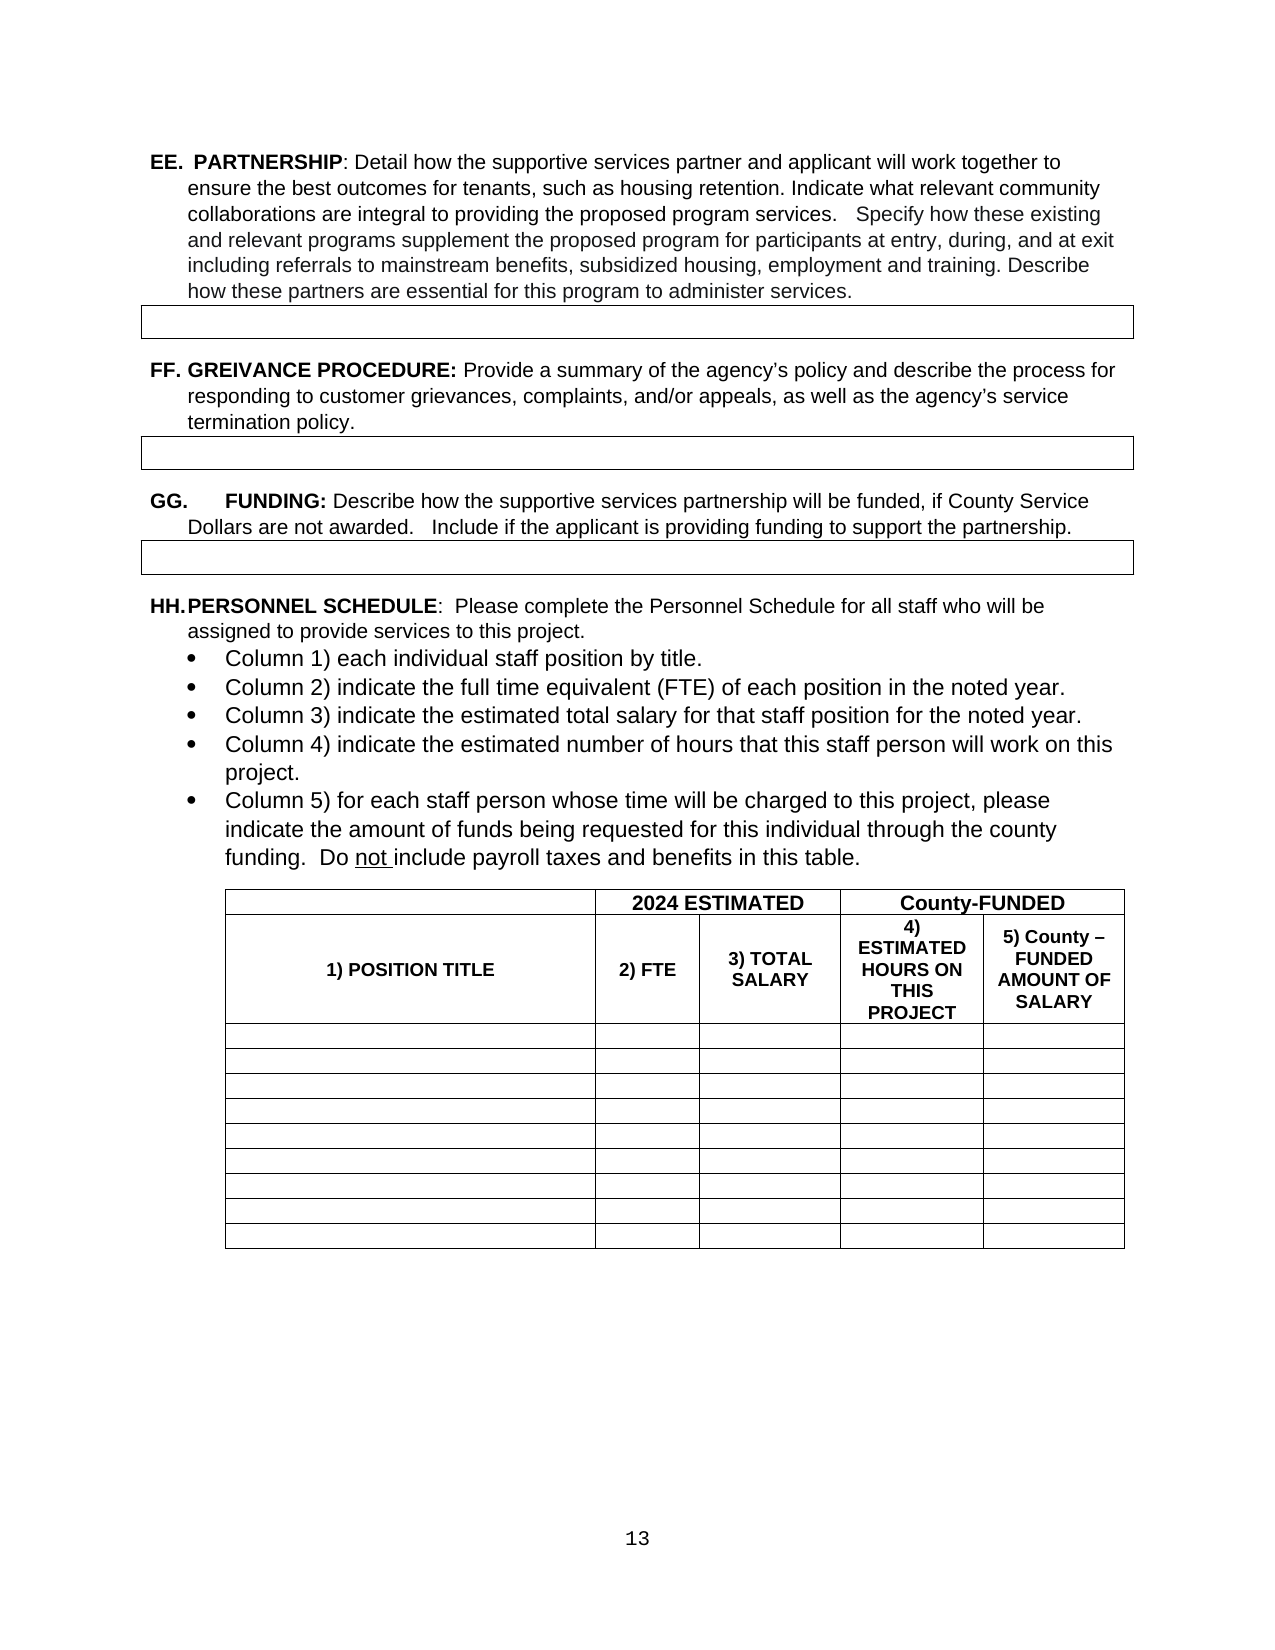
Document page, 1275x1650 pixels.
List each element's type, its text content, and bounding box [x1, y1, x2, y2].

table_cell [700, 1024, 840, 1048]
table_cell [700, 1074, 840, 1098]
table_cell [226, 1199, 595, 1223]
table_cell [841, 1174, 983, 1198]
table_cell [700, 1224, 840, 1248]
list Column 1) each individual staff position by title. [187, 645, 1125, 672]
table_cell 3) TOTAL SALARY [700, 915, 840, 1023]
table_cell [841, 1024, 983, 1048]
list Column 3) indicate the estimated total salary for that staff position for the noted year. [187, 702, 1125, 728]
table_cell 2) FTE [596, 915, 699, 1023]
list Column 4) indicate the estimated number of hours that this staff person will work on this project. [187, 731, 1125, 785]
table_cell [226, 1074, 595, 1098]
table_cell [984, 1199, 1124, 1223]
table_cell [700, 1199, 840, 1223]
table_cell [226, 1024, 595, 1048]
table_cell [596, 1149, 699, 1173]
table_cell [841, 1224, 983, 1248]
table_cell [596, 1224, 699, 1248]
table_cell 5) County – FUNDED AMOUNT OF SALARY [984, 915, 1124, 1023]
table_cell [700, 1049, 840, 1073]
table_cell [226, 1099, 595, 1123]
table_cell [841, 1124, 983, 1148]
table_cell [841, 1149, 983, 1173]
table_cell [700, 1124, 840, 1148]
table_cell [841, 1099, 983, 1123]
table_cell [700, 1099, 840, 1123]
table_cell [596, 1099, 699, 1123]
list FUNDING: Describe how the supportive services partnership will be funded, if County Service Dollars are not awarded. Include if the applicant is providing funding to support the partnership. [150, 489, 1125, 538]
table_cell [984, 1024, 1124, 1048]
table_cell [984, 1124, 1124, 1148]
table_cell [596, 1174, 699, 1198]
table_cell 1) POSITION TITLE [226, 915, 595, 1023]
table_cell [984, 1049, 1124, 1073]
table_header County-FUNDED [841, 890, 1124, 914]
table_header 2024 ESTIMATED [596, 890, 840, 914]
table_cell [841, 1074, 983, 1098]
list PARTNERSHIP: Detail how the supportive services partner and applicant will work together to ensure the best outcomes for tenants, such as housing retention. Indicate what relevant community collaborations are integral to providing the proposed program services. Specify how these existing and relevant programs supplement the proposed program for participants at entry, during, and at exit including referrals to mainstream benefits, subsidized housing, employment and training. Describe how these partners are essential for this program to administer services. [150, 150, 1125, 303]
table_cell [984, 1074, 1124, 1098]
list PERSONNEL SCHEDULE: Please complete the Personnel Schedule for all staff who will be assigned to provide services to this project. [150, 593, 1125, 643]
table_cell [700, 1174, 840, 1198]
table_cell [984, 1099, 1124, 1123]
table_cell [596, 1074, 699, 1098]
list Column 2) indicate the full time equivalent (FTE) of each position in the noted year. [187, 674, 1125, 700]
table_cell [596, 1124, 699, 1148]
table_cell 4) ESTIMATED HOURS ON THIS PROJECT [841, 915, 983, 1023]
table_cell [984, 1174, 1124, 1198]
table_cell [841, 1199, 983, 1223]
table_cell [226, 1174, 595, 1198]
table_cell [984, 1224, 1124, 1248]
table_cell [984, 1149, 1124, 1173]
table_cell [700, 1149, 840, 1173]
table_cell [226, 1049, 595, 1073]
table_header [226, 890, 595, 914]
list GREIVANCE PROCEDURE: Provide a summary of the agency’s policy and describe the process for responding to customer grievances, complaints, and/or appeals, as well as the agency’s service termination policy. [150, 358, 1125, 434]
table_cell [596, 1199, 699, 1223]
table_cell [841, 1049, 983, 1073]
list Column 5) for each staff person whose time will be charged to this project, please indicate the amount of funds being requested for this individual through the county funding. Do not include payroll taxes and benefits in this table. [187, 787, 1125, 871]
table_cell [226, 1124, 595, 1148]
table_cell [596, 1049, 699, 1073]
table_cell [226, 1149, 595, 1173]
table_cell [226, 1224, 595, 1248]
table_cell [596, 1024, 699, 1048]
